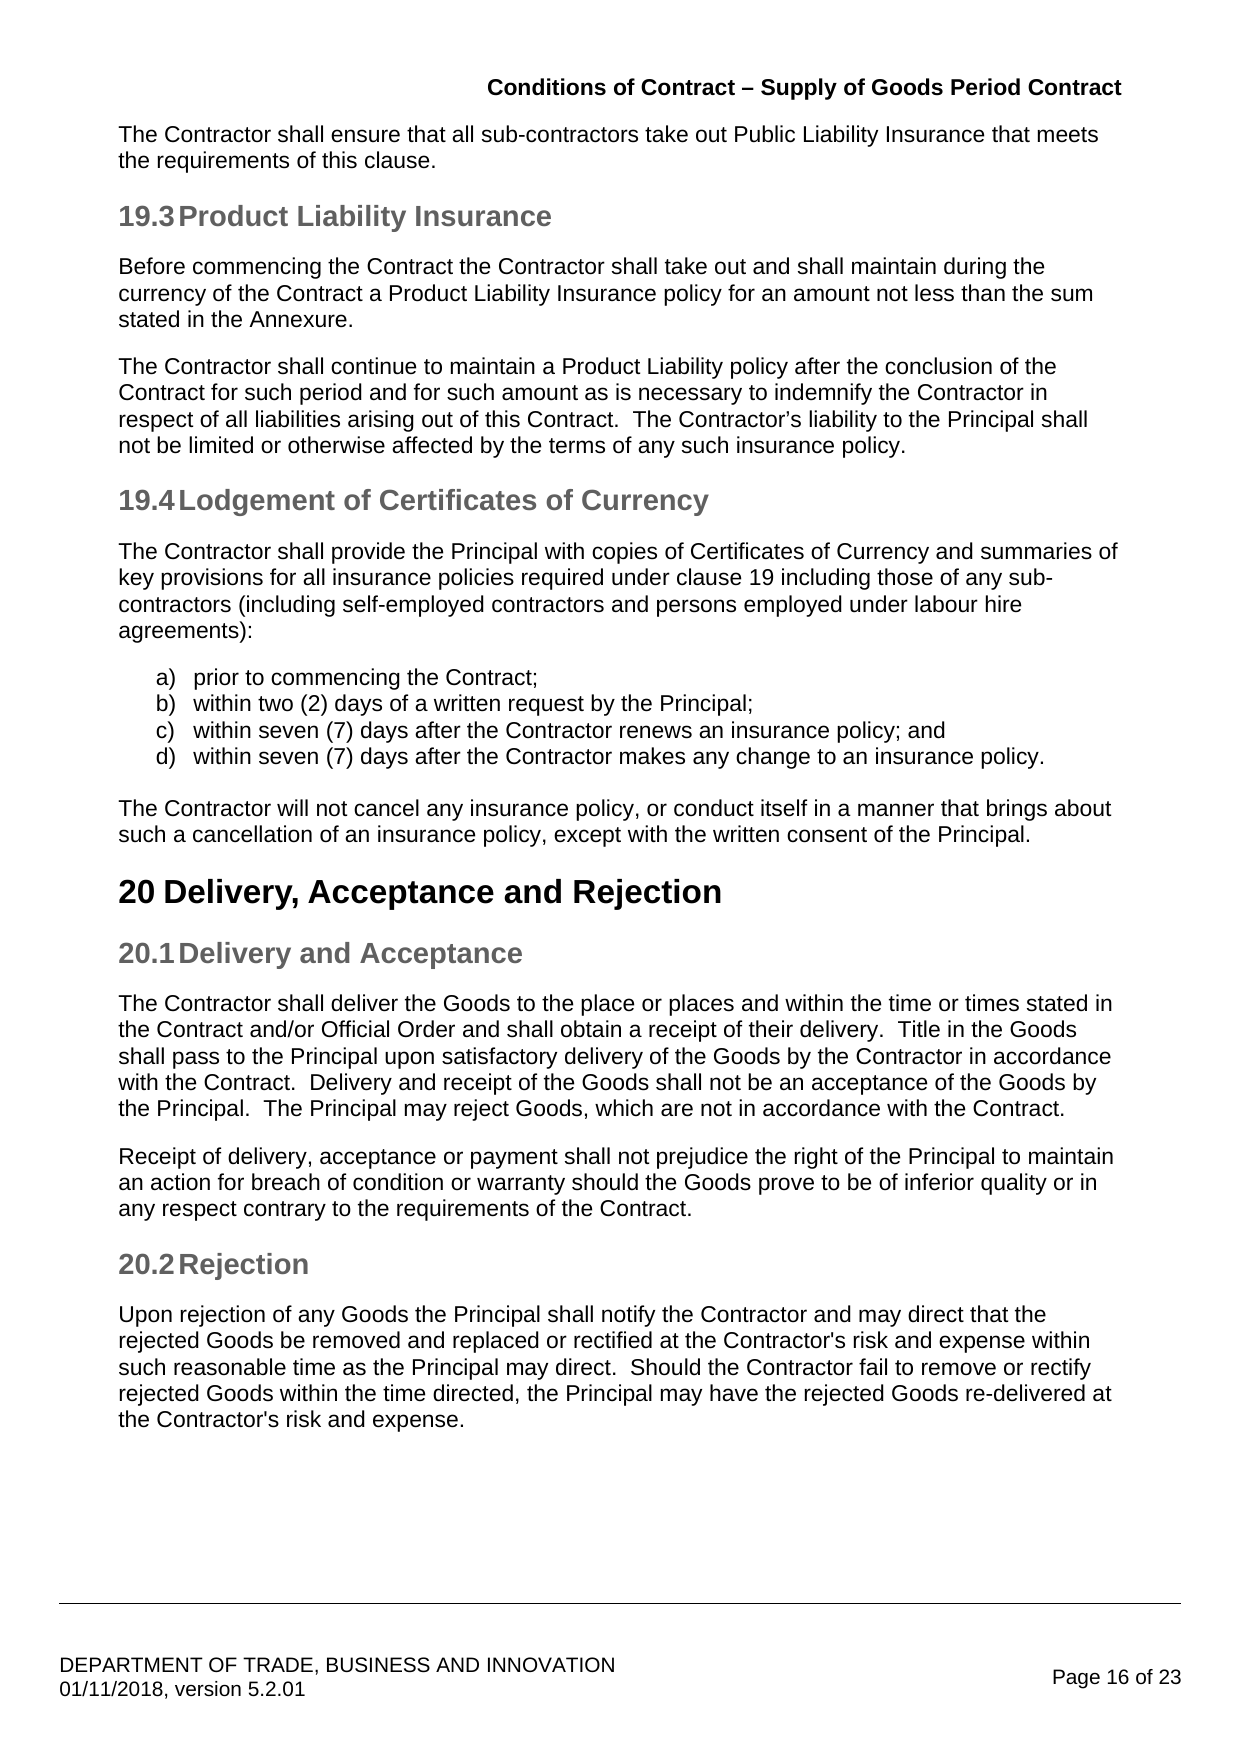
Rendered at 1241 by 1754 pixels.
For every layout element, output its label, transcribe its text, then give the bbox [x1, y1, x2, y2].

text The Contractor shall deliver the Goods to the place or places and within the time or times stated in the Contract and/or Official Order and shall obtain a receipt of their delivery. Title in the Goods shall pass to the Principal upon satisfactory delivery of the Goods by the Contractor in accordance with the Contract. Delivery and receipt of the Goods shall not be an acceptance of the Goods by the Principal. The Principal may reject Goods, which are not in accordance with the Contract. [118, 990, 1122, 1122]
text Before commencing the Contract the Contractor shall take out and shall maintain during the currency of the Contract a Product Liability Insurance policy for an amount not less than the sum stated in the Annexure. [118, 253, 1122, 332]
list within seven (7) days after the Contractor makes any change to an insurance policy. [156, 743, 1122, 769]
list within seven (7) days after the Contractor renews an insurance policy; and [156, 717, 1122, 743]
text The Contractor shall provide the Principal with copies of Certificates of Currency and summaries of key provisions for all insurance policies required under clause 19 including those of any sub-contractors (including self-employed contractors and persons employed under labour hire agreements): [118, 538, 1122, 643]
subtitle Delivery and Acceptance [118, 936, 1122, 969]
text The Contractor shall ensure that all sub-contractors take out Public Liability Insurance that meets the requirements of this clause. [118, 121, 1122, 174]
subtitle Rejection [118, 1247, 1122, 1280]
subtitle Lodgement of Certificates of Currency [118, 483, 1122, 517]
text Receipt of delivery, acceptance or payment shall not prejudice the right of the Principal to maintain an action for breach of condition or warranty should the Goods prove to be of inferior quality or in any respect contrary to the requirements of the Contract. [118, 1143, 1122, 1222]
list prior to commencing the Contract; [156, 664, 1122, 690]
text Upon rejection of any Goods the Principal shall notify the Contractor and may direct that the rejected Goods be removed and replaced or rectified at the Contractor's risk and expense within such reasonable time as the Principal may direct. Should the Contractor fail to remove or rectify rejected Goods within the time directed, the Principal may have the rejected Goods re-delivered at the Contractor's risk and expense. [118, 1301, 1122, 1433]
subtitle Product Liability Insurance [118, 199, 1122, 232]
text The Contractor shall continue to maintain a Product Liability policy after the conclusion of the Contract for such period and for such amount as is necessary to indemnify the Contractor in respect of all liabilities arising out of this Contract. The Contractor’s liability to the Principal shall not be limited or otherwise affected by the terms of any such insurance policy. [118, 353, 1122, 458]
text The Contractor will not cancel any insurance policy, or conduct itself in a manner that brings about such a cancellation of an insurance policy, except with the written consent of the Principal. [118, 794, 1122, 847]
list within two (2) days of a written request by the Principal; [156, 690, 1122, 717]
subtitle Delivery, Acceptance and Rejection [118, 872, 1122, 911]
